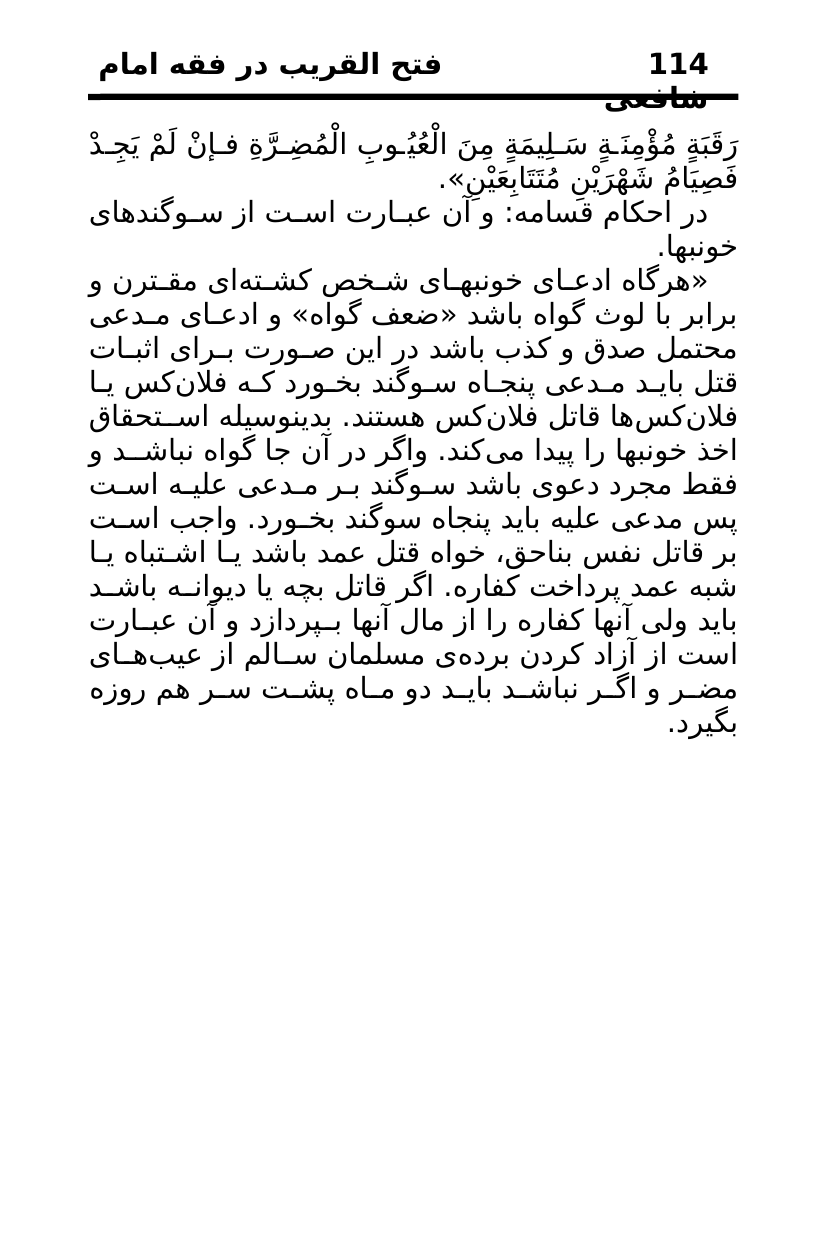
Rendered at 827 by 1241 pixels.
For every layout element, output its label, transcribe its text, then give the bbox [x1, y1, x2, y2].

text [89, 128, 738, 196]
text در احکام قسامه: و آن عبارت است از سوگندهای خونبها. [89, 196, 738, 263]
text «هرگاه ادعای خونبهای شخص کشته‌ای مقترن و برابر با لوث گواه باشد «ضعف گواه» و ادعای مدعی محتمل صدق و کذب باشد در این صورت برای اثبات قتل باید مدعی پنجاه سوگند بخورد که فلان‌کس یا فلان‌کس‌ها قاتل فلان‌کس هستند. بدینوسیله استحقاق اخذ خونبها را پیدا می‌کند. واگر در آن جا گواه نباشد و فقط مجرد دعوی باشد سوگند بر مدعی علیه است پس مدعی علیه باید پنجاه سوگند بخورد. واجب است بر قاتل نفس بناحق، خواه قتل عمد باشد یا اشتباه یا شبه عمد پرداخت کفاره. اگر قاتل بچه یا دیوانه باشد باید ولی آنها کفاره را از مال آنها بپردازد و آن عبارت است از آزاد کردن برده‌ی مسلمان سالم از عیب‌های مضر و اگر نباشد باید دو ماه پشت سر هم روزه بگیرد. [89, 263, 738, 739]
